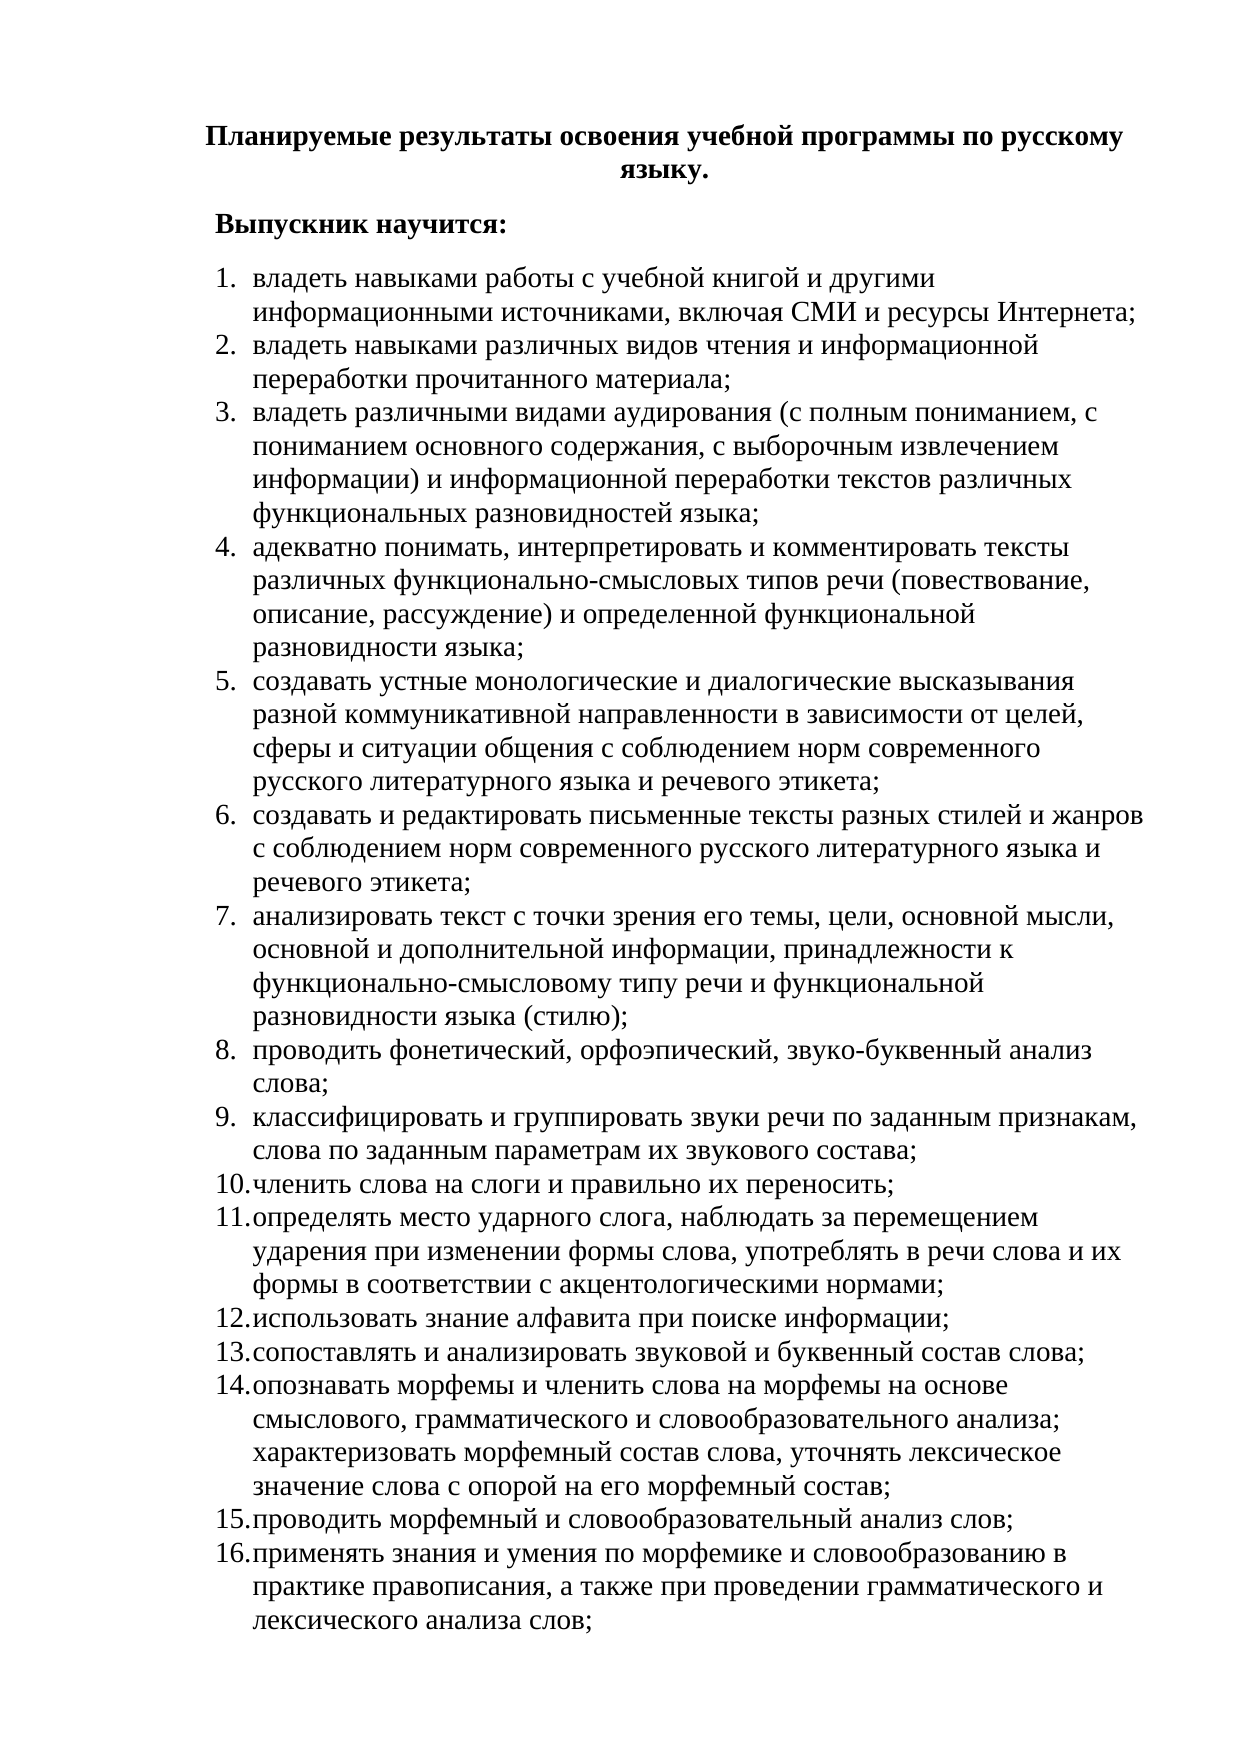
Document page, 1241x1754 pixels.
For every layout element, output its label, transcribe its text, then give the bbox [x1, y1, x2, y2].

list владеть навыками работы с учебной книгой и другими информационными источниками, включая СМИ и ресурсы Интернета; [215, 260, 1152, 327]
list создавать устные монологические и диалогические высказывания разной коммуникативной направленности в зависимости от целей, сферы и ситуации общения с соблюдением норм современного русского литературного языка и речевого этикета; [215, 663, 1152, 797]
list проводить фонетический, орфоэпический, звуко-буквенный анализ слова; [215, 1032, 1152, 1099]
list опознавать морфемы и членить слова на морфемы на основе смыслового, грамматического и словообразовательного анализа; характеризовать морфемный состав слова, уточнять лексическое значение слова с опорой на его морфемный состав; [215, 1367, 1152, 1501]
list использовать знание алфавита при поиске информации; [215, 1300, 1152, 1334]
list членить слова на слоги и правильно их переносить; [215, 1166, 1152, 1199]
list определять место ударного слога, наблюдать за перемещением ударения при изменении формы слова, употреблять в речи слова и их формы в соответствии с акцентологическими нормами; [215, 1199, 1152, 1300]
list проводить морфемный и словообразовательный анализ слов; [215, 1501, 1152, 1535]
list адекватно понимать, интерпретировать и комментировать тексты различных функционально-смысловых типов речи (повествование, описание, рассуждение) и определенной функциональной разновидности языка; [215, 529, 1152, 663]
list создавать и редактировать письменные тексты разных стилей и жанров с соблюдением норм современного русского литературного языка и речевого этикета; [215, 797, 1152, 898]
text Выпускник научится: [215, 206, 1152, 239]
list анализировать текст с точки зрения его темы, цели, основной мысли, основной и дополнительной информации, принадлежности к функционально-смысловому типу речи и функциональной разновидности языка (стилю); [215, 898, 1152, 1032]
list владеть навыками различных видов чтения и информационной переработки прочитанного материала; [215, 327, 1152, 394]
list классифицировать и группировать звуки речи по заданным признакам, слова по заданным параметрам их звукового состава; [215, 1099, 1152, 1166]
list применять знания и умения по морфемике и словообразованию в практике правописания, а также при проведении грамматического и лексического анализа слов; [215, 1535, 1152, 1636]
text Планируемые результаты освоения учебной программы по русскому языку. [177, 118, 1152, 185]
list владеть различными видами аудирования (с полным пониманием, с пониманием основного содержания, с выборочным извлечением информации) и информационной переработки текстов различных функциональных разновидностей языка; [215, 394, 1152, 529]
list сопоставлять и анализировать звуковой и буквенный состав слова; [215, 1334, 1152, 1367]
